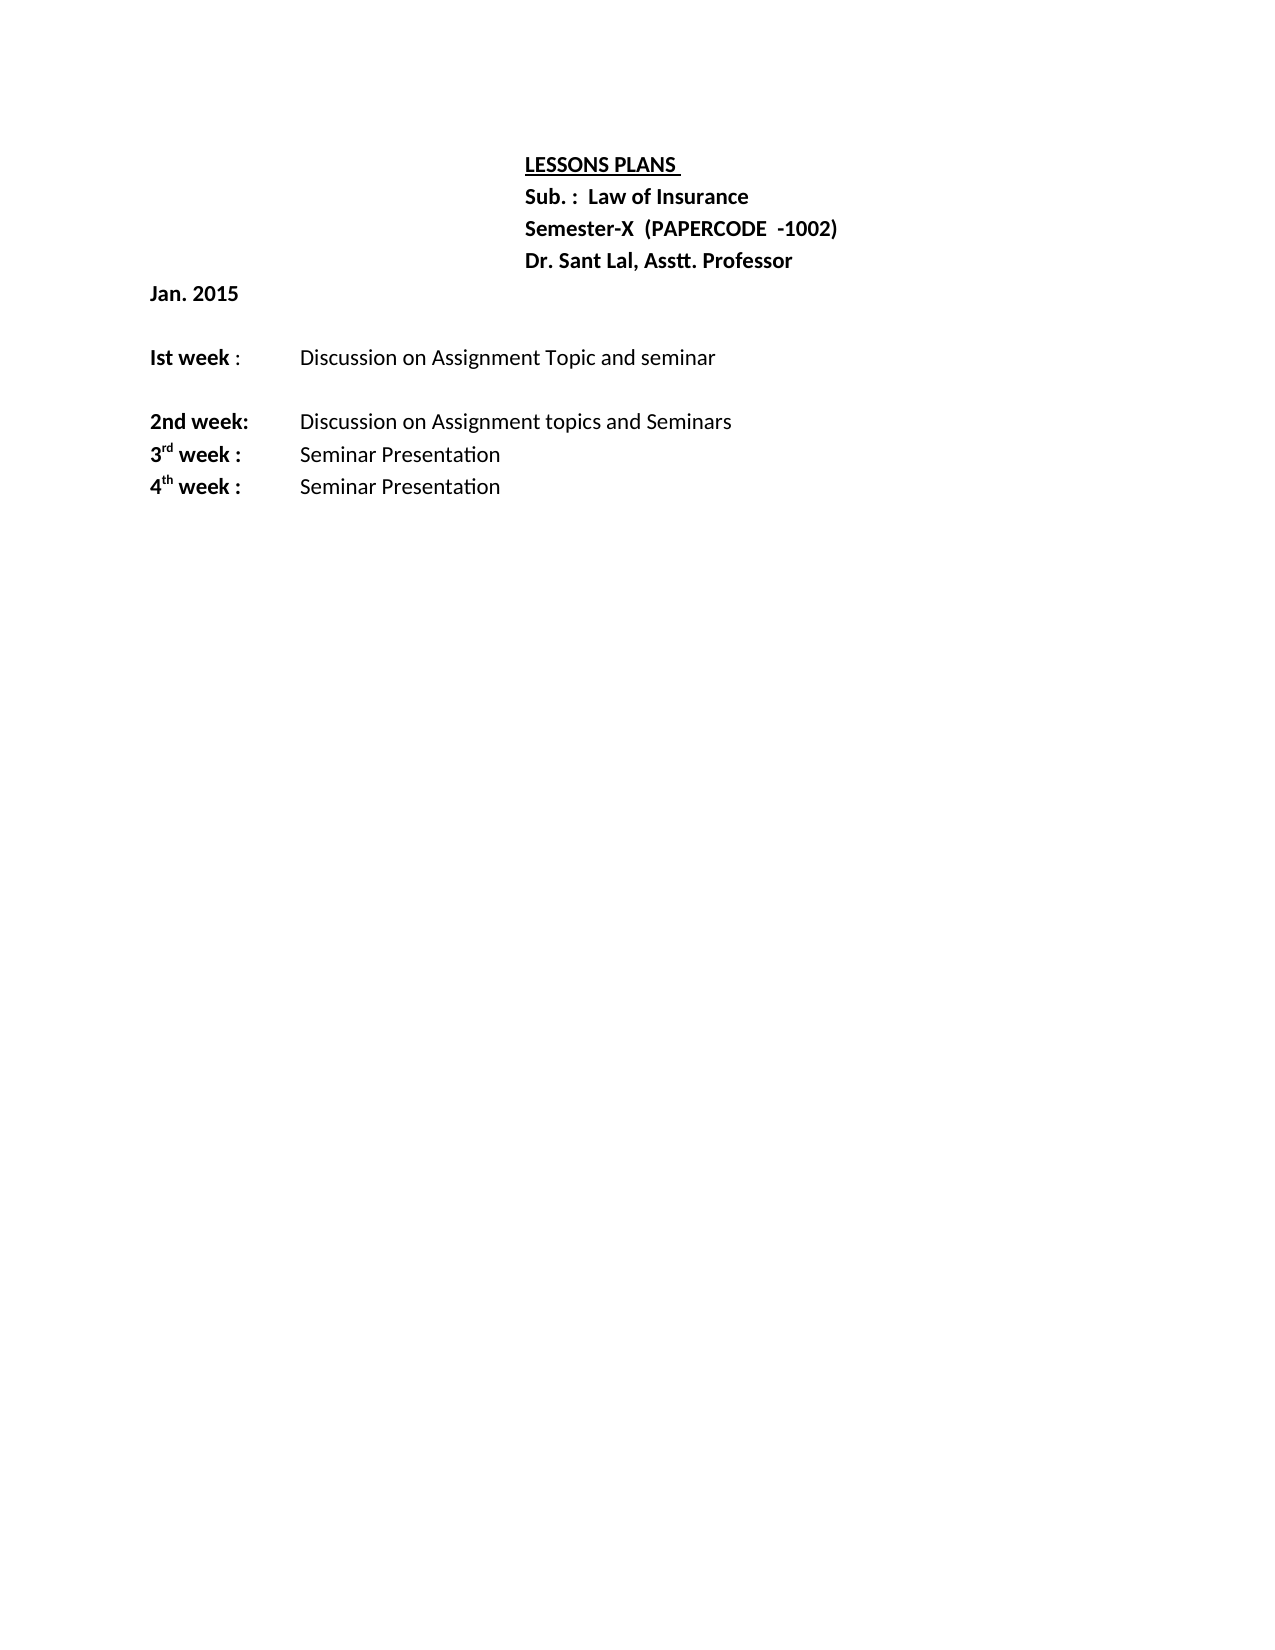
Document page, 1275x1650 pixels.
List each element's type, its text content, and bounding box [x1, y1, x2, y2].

text Dr. Sant Lal, Asstt. Professor [450, 247, 1125, 274]
text Semester-X (PAPERCODE -1002) [450, 214, 1125, 242]
text Jan. 2015 [150, 279, 1125, 307]
text Ist week : Discussion on Assignment Topic and seminar [150, 343, 1125, 371]
text Sub. : Law of Insurance [450, 182, 1125, 210]
text 2nd week: Discussion on Assignment topics and Seminars [150, 407, 1125, 436]
text 3rd week : Seminar Presentation [150, 440, 1125, 468]
text LESSONS PLANS [450, 150, 1125, 178]
text 4th week : Seminar Presentation [150, 472, 1125, 500]
